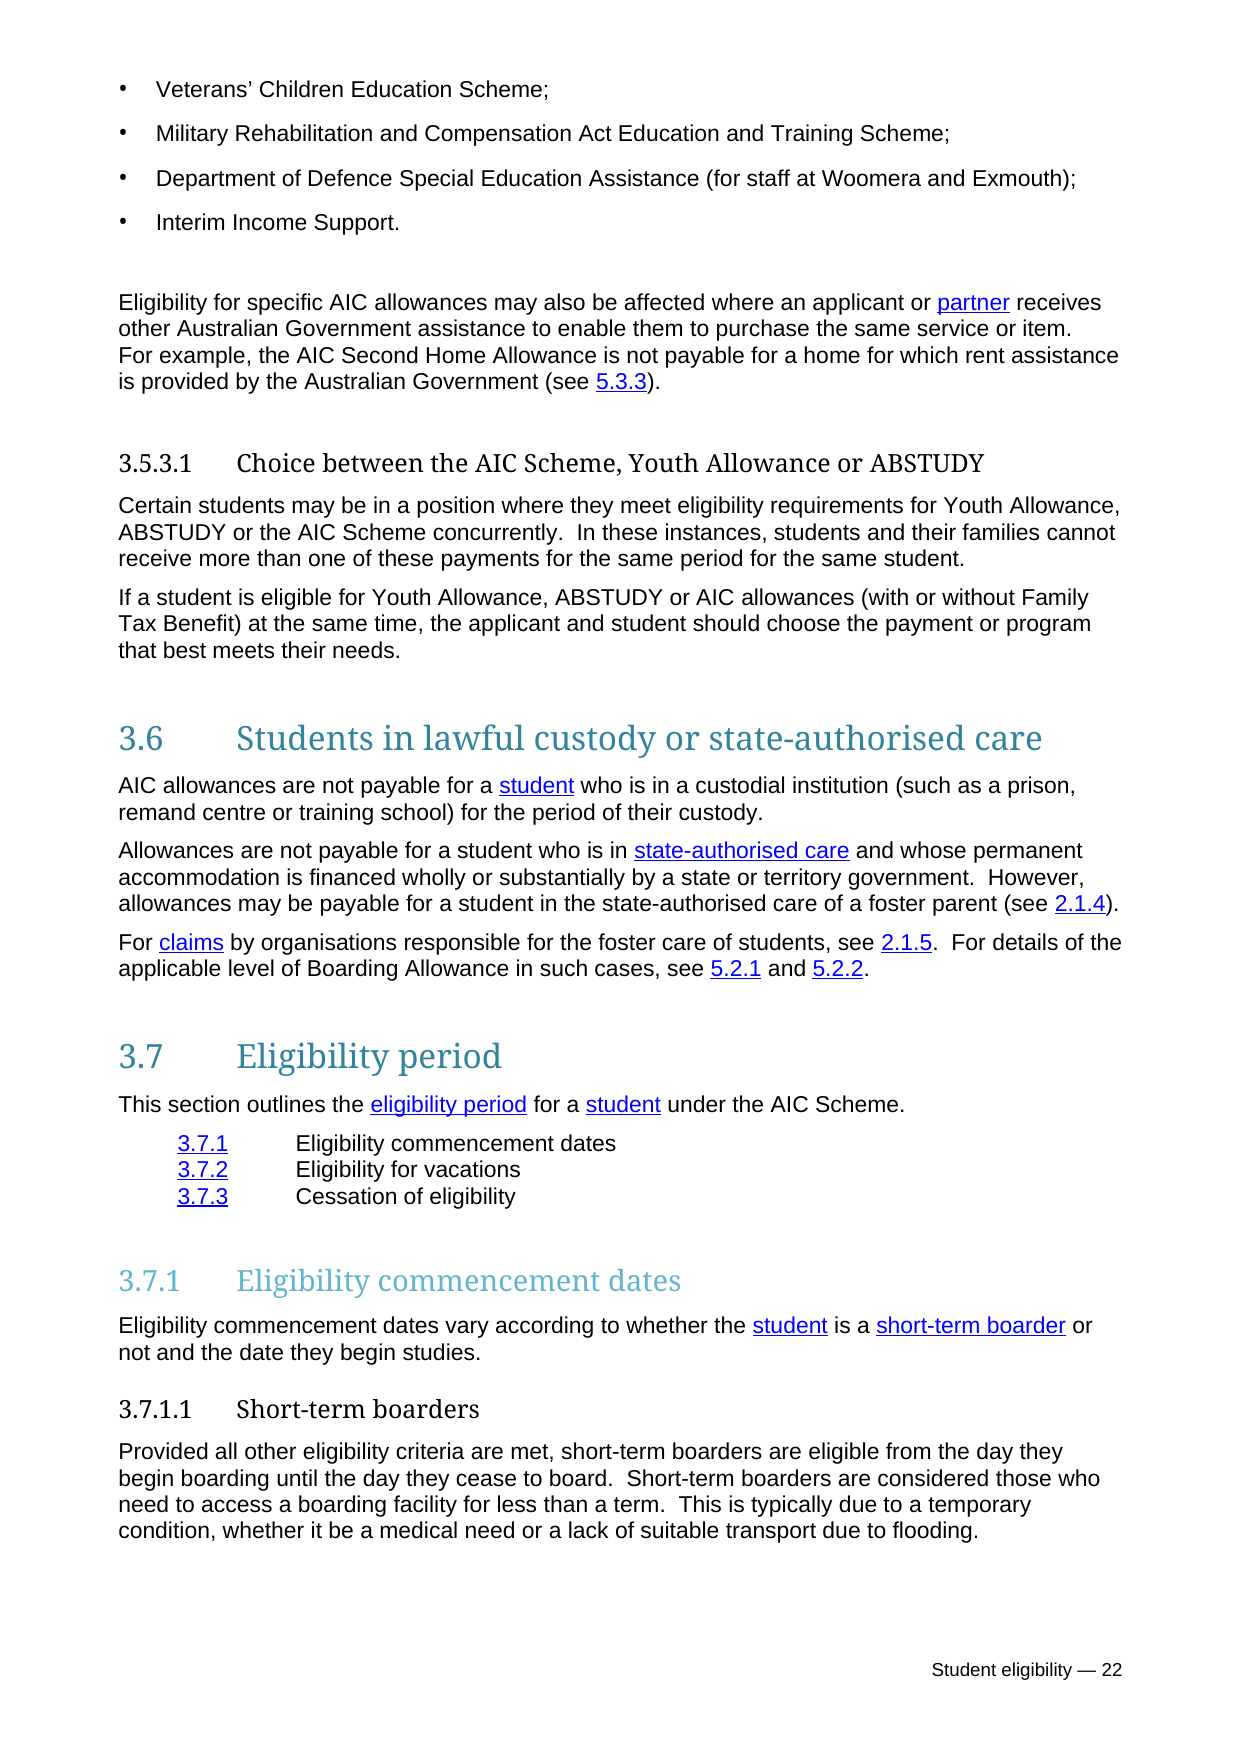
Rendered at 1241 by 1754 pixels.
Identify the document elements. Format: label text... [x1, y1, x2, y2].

text This section outlines the eligibility period for a student under the AIC Scheme. [118, 1091, 1122, 1117]
text Veterans’ Children Education Scheme; [118, 70, 1122, 104]
text AIC allowances are not payable for a student who is in a custodial institution (such as a prison, remand centre or training school) for the period of their custody. [118, 772, 1122, 825]
text Allowances are not payable for a student who is in state-authorised care and whose permanent accommodation is financed wholly or substantially by a state or territory government. However, allowances may be payable for a student in the state-authorised care of a foster parent (see 2.1.4). [118, 837, 1122, 917]
text Interim Income Support. [118, 204, 1122, 238]
text Certain students may be in a position where they meet eligibility requirements for Youth Allowance, ABSTUDY or the AIC Scheme concurrently. In these instances, students and their families cannot receive more than one of these payments for the same period for the same student. [118, 492, 1122, 571]
text 3.7.3 Cessation of eligibility [177, 1183, 1122, 1209]
text Provided all other eligibility criteria are met, short-term boarders are eligible from the day they begin boarding until the day they cease to board. Short-term boarders are considered those who need to access a boarding facility for less than a term. This is typically due to a temporary condition, whether it be a medical need or a lack of suitable transport due to flooding. [118, 1438, 1122, 1543]
subtitle 3.7.1.1 Short-term boarders [118, 1392, 1122, 1426]
text If a student is eligible for Youth Allowance, ABSTUDY or AIC allowances (with or without Family Tax Benefit) at the same time, the applicant and student should choose the payment or program that best meets their needs. [118, 584, 1122, 663]
text Eligibility commencement dates vary according to whether the student is a short-term boarder or not and the date they begin studies. [118, 1312, 1122, 1365]
subtitle 3.6 Students in lawful custody or state-authorised care [118, 714, 1122, 760]
subtitle 3.7.1 Eligibility commencement dates [118, 1260, 1122, 1300]
subtitle 3.5.3.1 Choice between the AIC Scheme, Youth Allowance or ABSTUDY [118, 446, 1122, 480]
text For claims by organisations responsible for the foster care of students, see 2.1.5. For details of the applicable level of Boarding Allowance in such cases, see 5.2.1 and 5.2.2. [118, 929, 1122, 982]
text 3.7.1 Eligibility commencement dates [177, 1130, 1122, 1156]
subtitle 3.7 Eligibility period [118, 1033, 1122, 1078]
text Eligibility for specific AIC allowances may also be affected where an applicant or partner receives other Australian Government assistance to enable them to purchase the same service or item. For example, the AIC Second Home Allowance is not payable for a home for which rent assistance is provided by the Australian Government (see 5.3.3). [118, 289, 1122, 394]
text 3.7.2 Eligibility for vacations [177, 1156, 1122, 1183]
text Department of Defence Special Education Assistance (for staff at Woomera and Exmouth); [118, 159, 1122, 193]
text Military Rehabilitation and Compensation Act Education and Training Scheme; [118, 115, 1122, 149]
